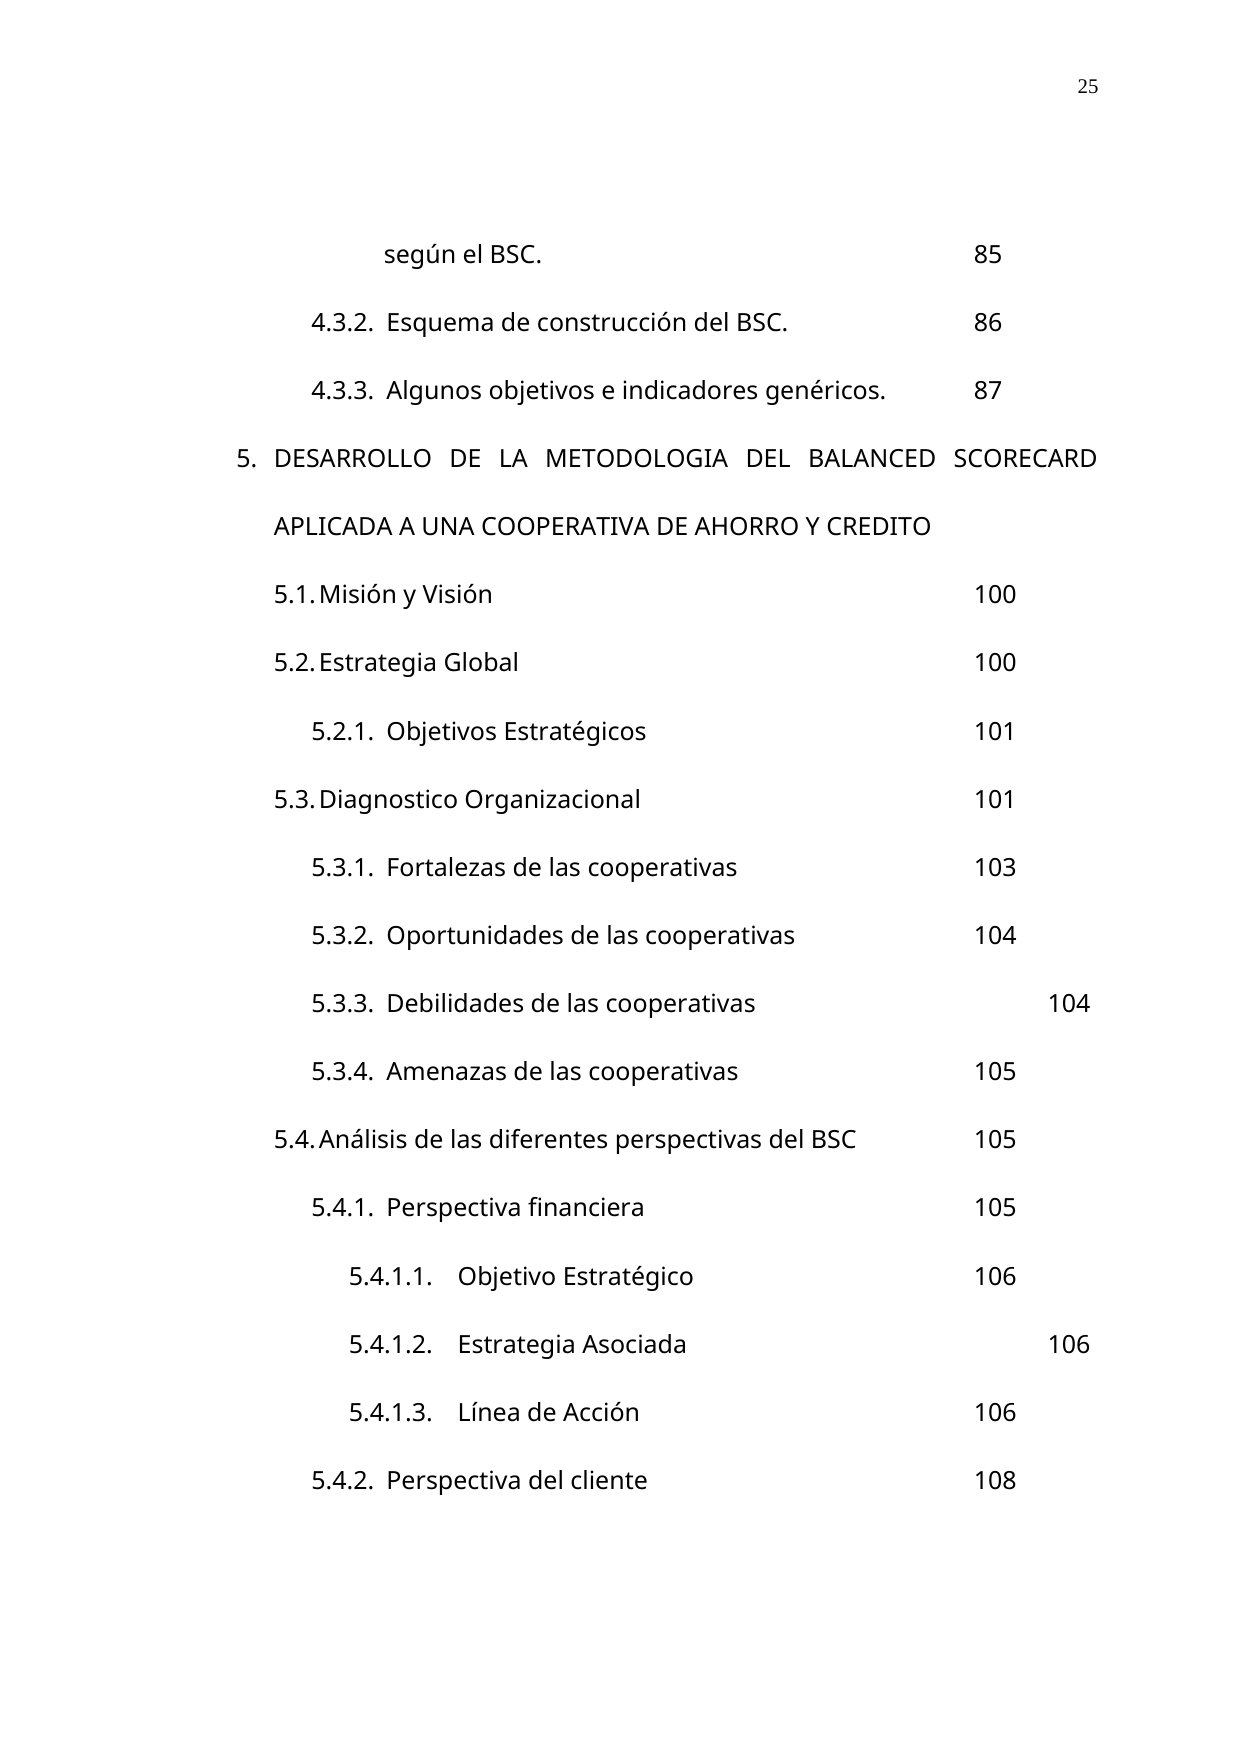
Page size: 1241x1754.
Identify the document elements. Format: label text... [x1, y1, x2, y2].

list Análisis de las diferentes perspectivas del BSC 105 [274, 1122, 1098, 1156]
text según el BSC. 85 [311, 236, 1098, 270]
list Diagnostico Organizacional 101 [274, 781, 1098, 815]
list Debilidades de las cooperativas 104 [311, 986, 1098, 1020]
list Objetivo Estratégico 106 [349, 1258, 1098, 1292]
list Misión y Visión 100 [274, 577, 1098, 611]
list Estrategia Global 100 [274, 645, 1098, 679]
list Estrategia Asociada 106 [349, 1326, 1098, 1360]
list Oportunidades de las cooperativas 104 [311, 917, 1098, 952]
list Esquema de construcción del BSC. 86 [311, 304, 1098, 338]
list Amenazas de las cooperativas 105 [311, 1054, 1098, 1088]
list Objetivos Estratégicos 101 [311, 713, 1098, 747]
list Perspectiva del cliente 108 [311, 1462, 1098, 1497]
list DESARROLLO DE BALANCED SCORECARD APLICADA A UNA COOPERATIVA DE AHORRO Y CREDITO [236, 441, 1098, 543]
list Algunos objetivos e indicadores genéricos. 87 [311, 372, 1098, 407]
list Línea de Acción 106 [349, 1394, 1098, 1428]
list Perspectiva financiera 105 [311, 1190, 1098, 1224]
list Fortalezas de las cooperativas 103 [311, 849, 1098, 883]
